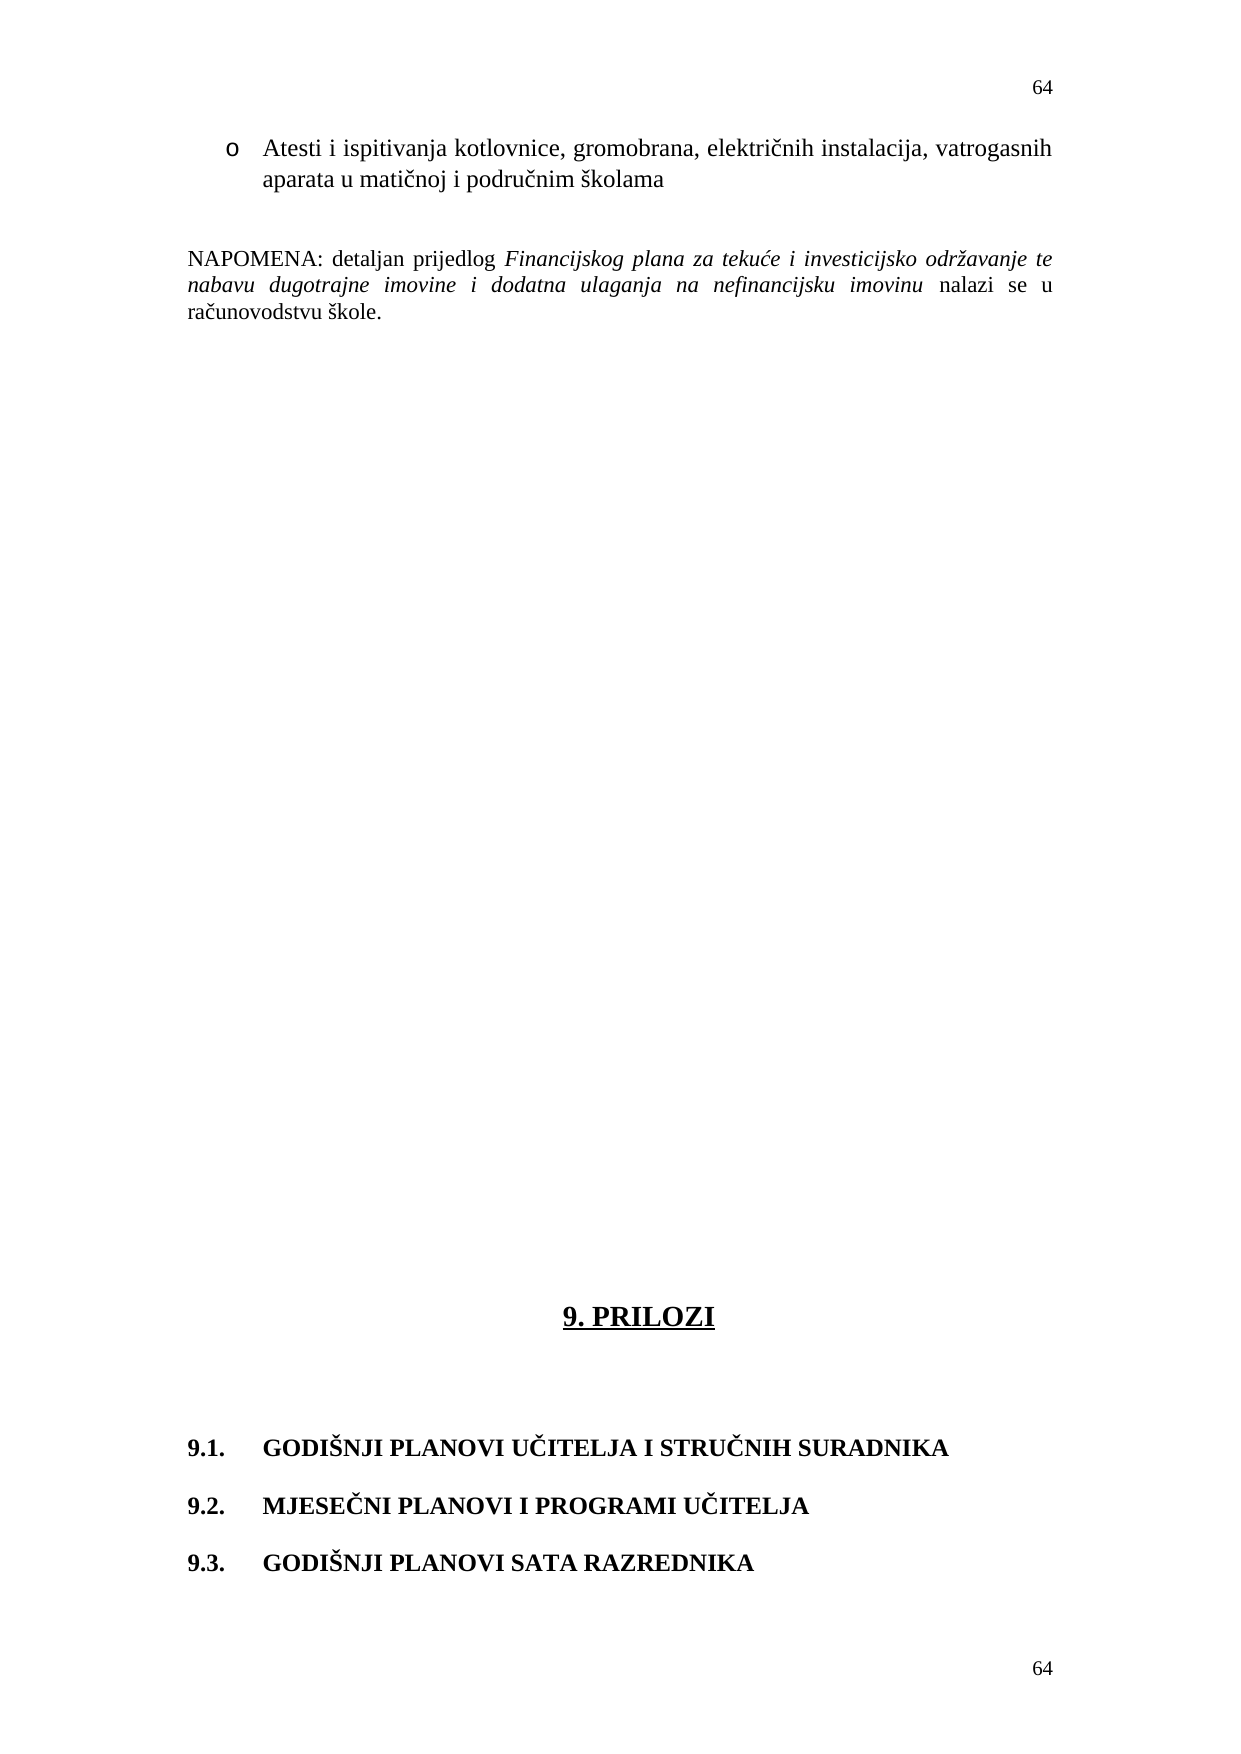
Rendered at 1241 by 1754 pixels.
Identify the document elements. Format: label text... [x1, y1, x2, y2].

list Atesti i ispitivanja kotlovnice, gromobrana, električnih instalacija, vatrogasnih aparata u matičnoj i područnim školama [225, 133, 1053, 192]
text 9.1. GODIŠNJI PLANOVI UČITELJA I STRUČNIH SURADNIKA [187, 1433, 1053, 1462]
text 9. PRILOZI [225, 1299, 1053, 1333]
text NAPOMENA: detaljan prijedlog Financijskog plana za tekuće i investicijsko održavanje te nabavu dugotrajne imovine i dodatna ulaganja na nefinancijsku imovinu nalazi se u računovodstvu škole. [187, 245, 1053, 324]
text 9.3. GODIŠNJI PLANOVI SATA RAZREDNIKA [187, 1548, 1053, 1577]
text 9.2. MJESEČNI PLANOVI I PROGRAMI UČITELJA [187, 1491, 1053, 1520]
